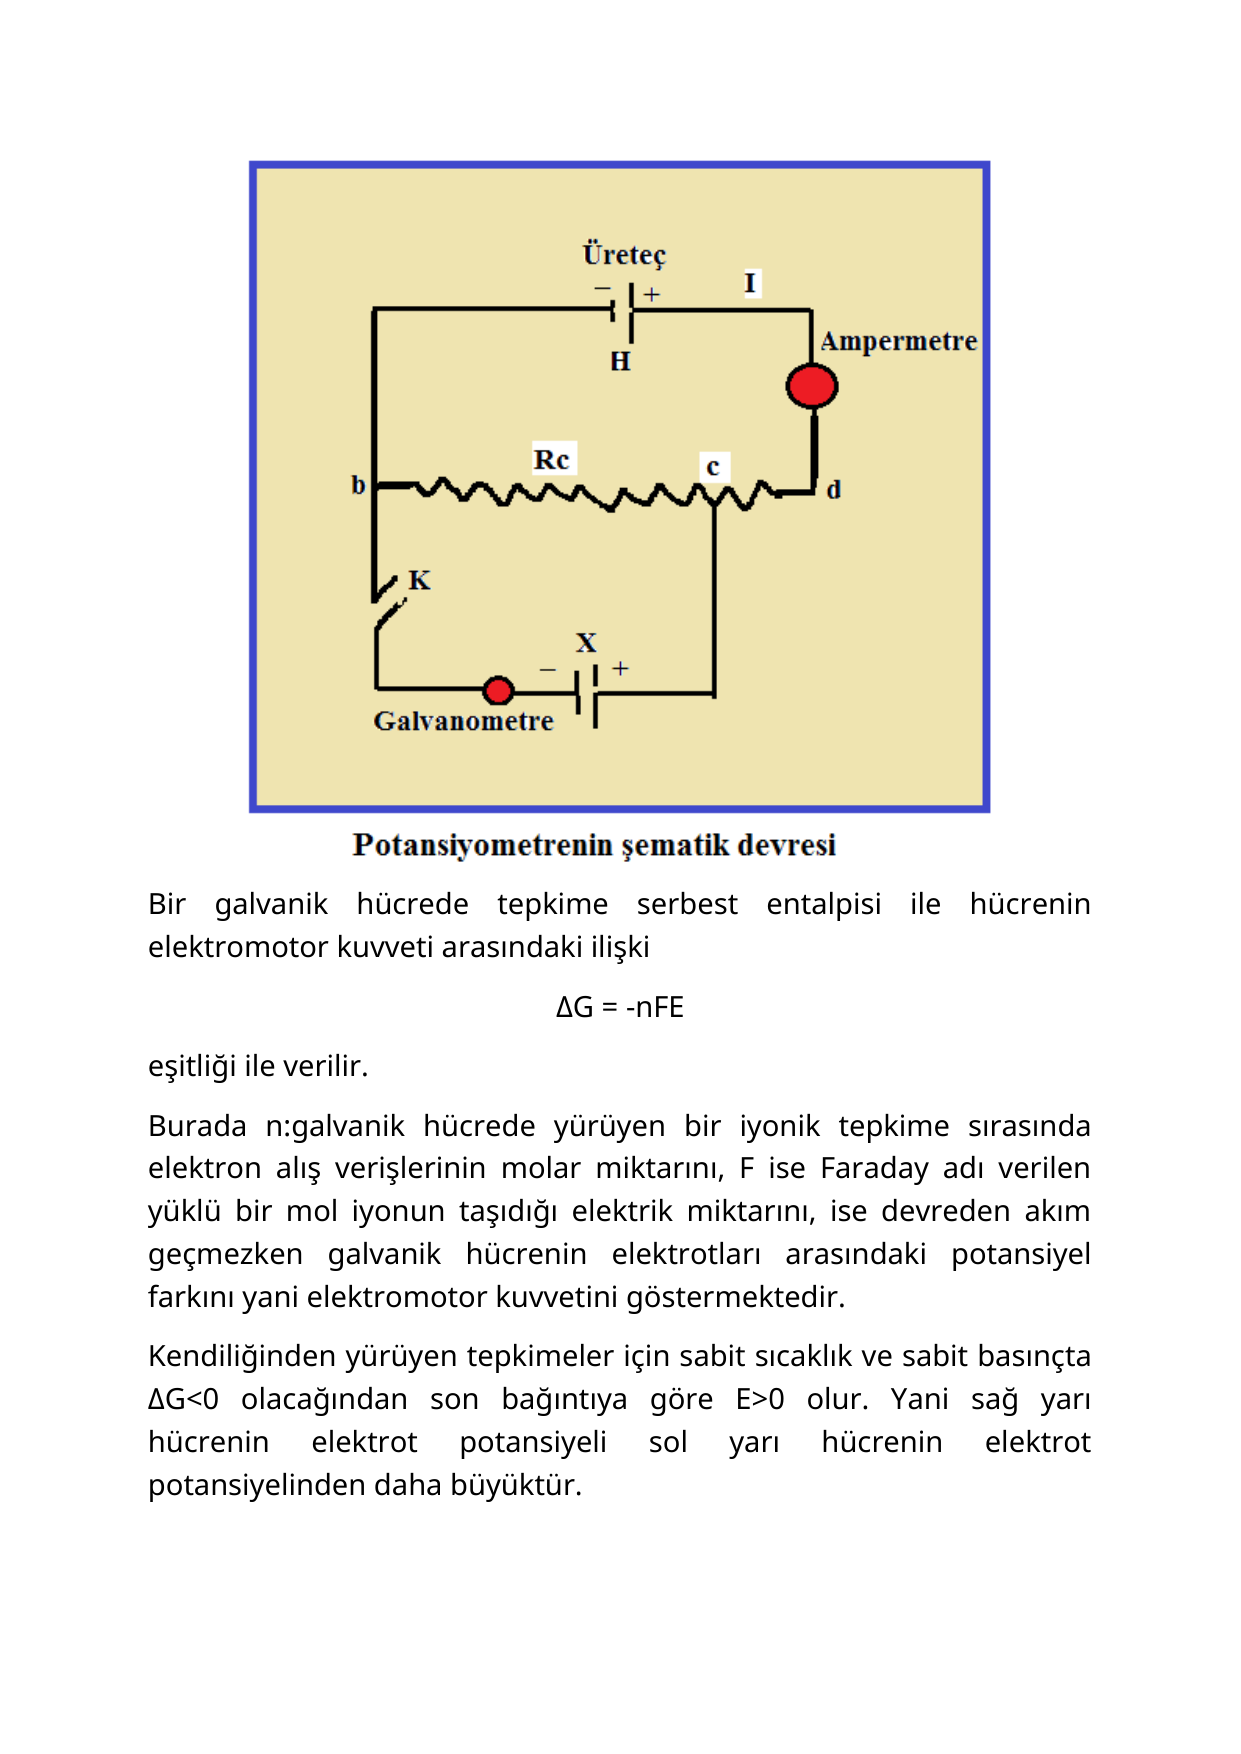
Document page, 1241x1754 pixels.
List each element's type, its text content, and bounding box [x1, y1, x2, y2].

text eşitliği ile verilir. [148, 1045, 1093, 1085]
text ΔG = -nFE [148, 986, 1093, 1026]
picture [229, 147, 1011, 865]
text Burada n:galvanik hücrede yürüyen bir iyonik tepkime sırasında elektron alış verişlerinin molar miktarını, F ise Faraday adı verilen yüklü bir mol iyonun taşıdığı elektrik miktarını, ise devreden akım geçmezken galvanik hücrenin elektrotları arasındaki potansiyel farkını yani elektromotor kuvvetini göstermektedir. [148, 1105, 1093, 1316]
text Kendiliğinden yürüyen tepkimeler için sabit sıcaklık ve sabit basınçta ΔG<0 olacağından son bağıntıya göre E>0 olur. Yani sağ yarı hücrenin elektrot potansiyeli sol yarı hücrenin elektrot potansiyelinden daha büyüktür. [148, 1336, 1093, 1504]
text Bir galvanik hücrede tepkime serbest entalpisi ile hücrenin elektromotor kuvveti arasındaki ilişki [148, 884, 1093, 966]
